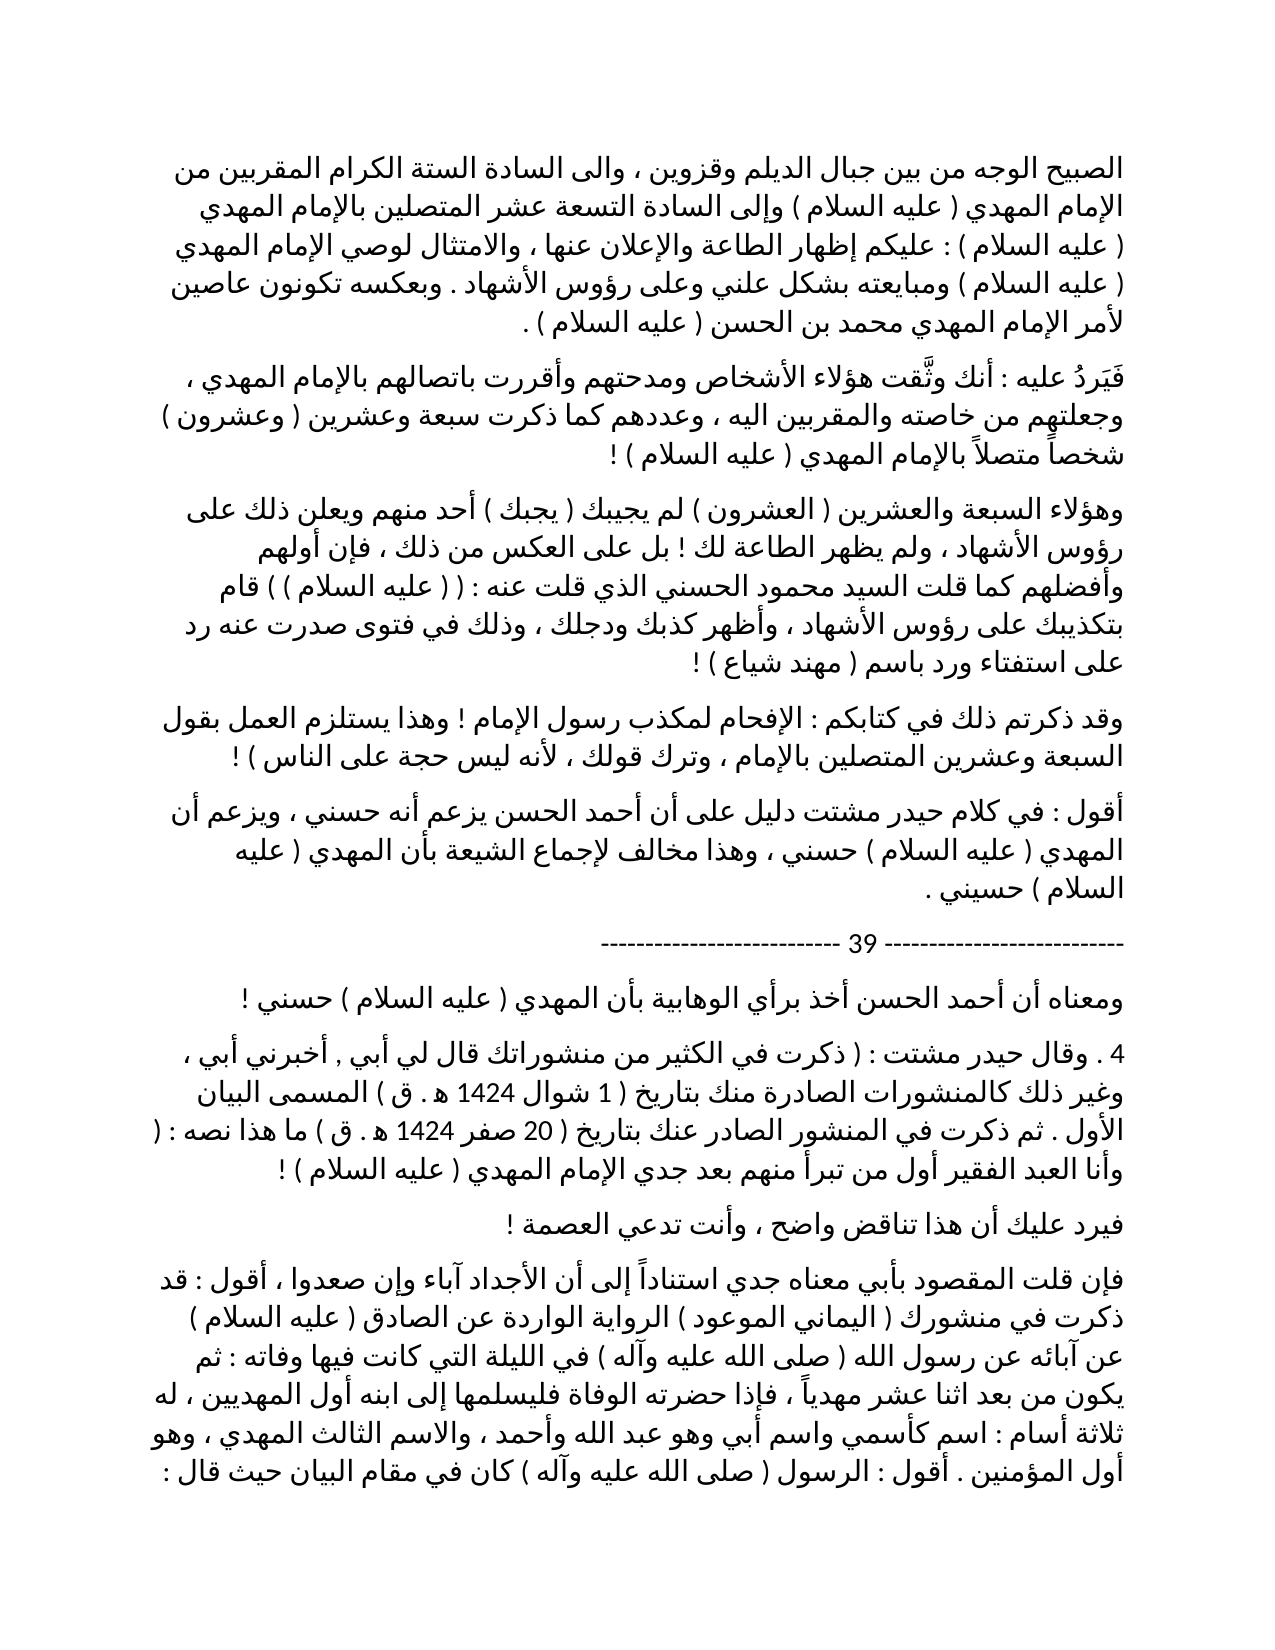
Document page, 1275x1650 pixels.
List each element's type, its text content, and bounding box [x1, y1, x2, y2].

text فَيَردُ عليه : أنك وثَّقت هؤلاء الأشخاص ومدحتهم وأقررت باتصالهم بالإمام المهدي ، وجعلتهم من خاصته والمقربين اليه ، وعددهم كما ذكرت سبعة وعشرين ( وعشرون ) شخصاً متصلاً بالإمام المهدي ( عليه السلام ) ! [150, 359, 1125, 471]
text فيرد عليك أن هذا تناقض واضح ، وأنت تدعي العصمة ! [150, 1206, 1125, 1241]
text وهؤلاء السبعة والعشرين ( العشرون ) لم يجيبك ( يجبك ) أحد منهم ويعلن ذلك على رؤوس الأشهاد ، ولم يظهر الطاعة لك ! بل على العكس من ذلك ، فإن أولهم وأفضلهم كما قلت السيد محمود الحسني الذي قلت عنه : ( ( عليه السلام ) ) قام بتكذيبك على رؤوس الأشهاد ، وأظهر كذبك ودجلك ، وذلك في فتوى صدرت عنه رد على استفتاء ورد باسم ( مهند شياع ) ! [150, 491, 1125, 680]
text الصبيح الوجه من بين جبال الديلم وقزوين ، والى السادة الستة الكرام المقربين من الإمام المهدي ( عليه السلام ) وإلى السادة التسعة عشر المتصلين بالإمام المهدي ( عليه السلام ) : عليكم إظهار الطاعة والإعلان عنها ، والامتثال لوصي الإمام المهدي ( عليه السلام ) ومبايعته بشكل علني وعلى رؤوس الأشهاد . وبعكسه تكونون عاصين لأمر الإمام المهدي محمد بن الحسن ( عليه السلام ) . [150, 150, 1125, 339]
text --------------------------- 39 --------------------------- [150, 925, 1125, 961]
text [150, 1261, 1125, 1489]
text أقول : في كلام حيدر مشتت دليل على أن أحمد الحسن يزعم أنه حسني ، ويزعم أن المهدي ( عليه السلام ) حسني ، وهذا مخالف لإجماع الشيعة بأن المهدي ( عليه السلام ) حسيني . [150, 793, 1125, 906]
text وقد ذكرتم ذلك في كتابكم : الإفحام لمكذب رسول الإمام ! وهذا يستلزم العمل بقول السبعة وعشرين المتصلين بالإمام ، وترك قولك ، لأنه ليس حجة على الناس ) ! [150, 700, 1125, 774]
text 4 . وقال حيدر مشتت : ( ذكرت في الكثير من منشوراتك قال لي أبي , أخبرني أبي ، وغير ذلك كالمنشورات الصادرة منك بتاريخ ( 1 شوال 1424 ه‍ . ق ) المسمى البيان الأول . ثم ذكرت في المنشور الصادر عنك بتاريخ ( 20 صفر 1424 ه‍ . ق ) ما هذا نصه : ( وأنا العبد الفقير أول من تبرأ منهم بعد جدي الإمام المهدي ( عليه السلام ) ! [150, 1035, 1125, 1186]
text ومعناه أن أحمد الحسن أخذ برأي الوهابية بأن المهدي ( عليه السلام ) حسني ! [150, 980, 1125, 1016]
